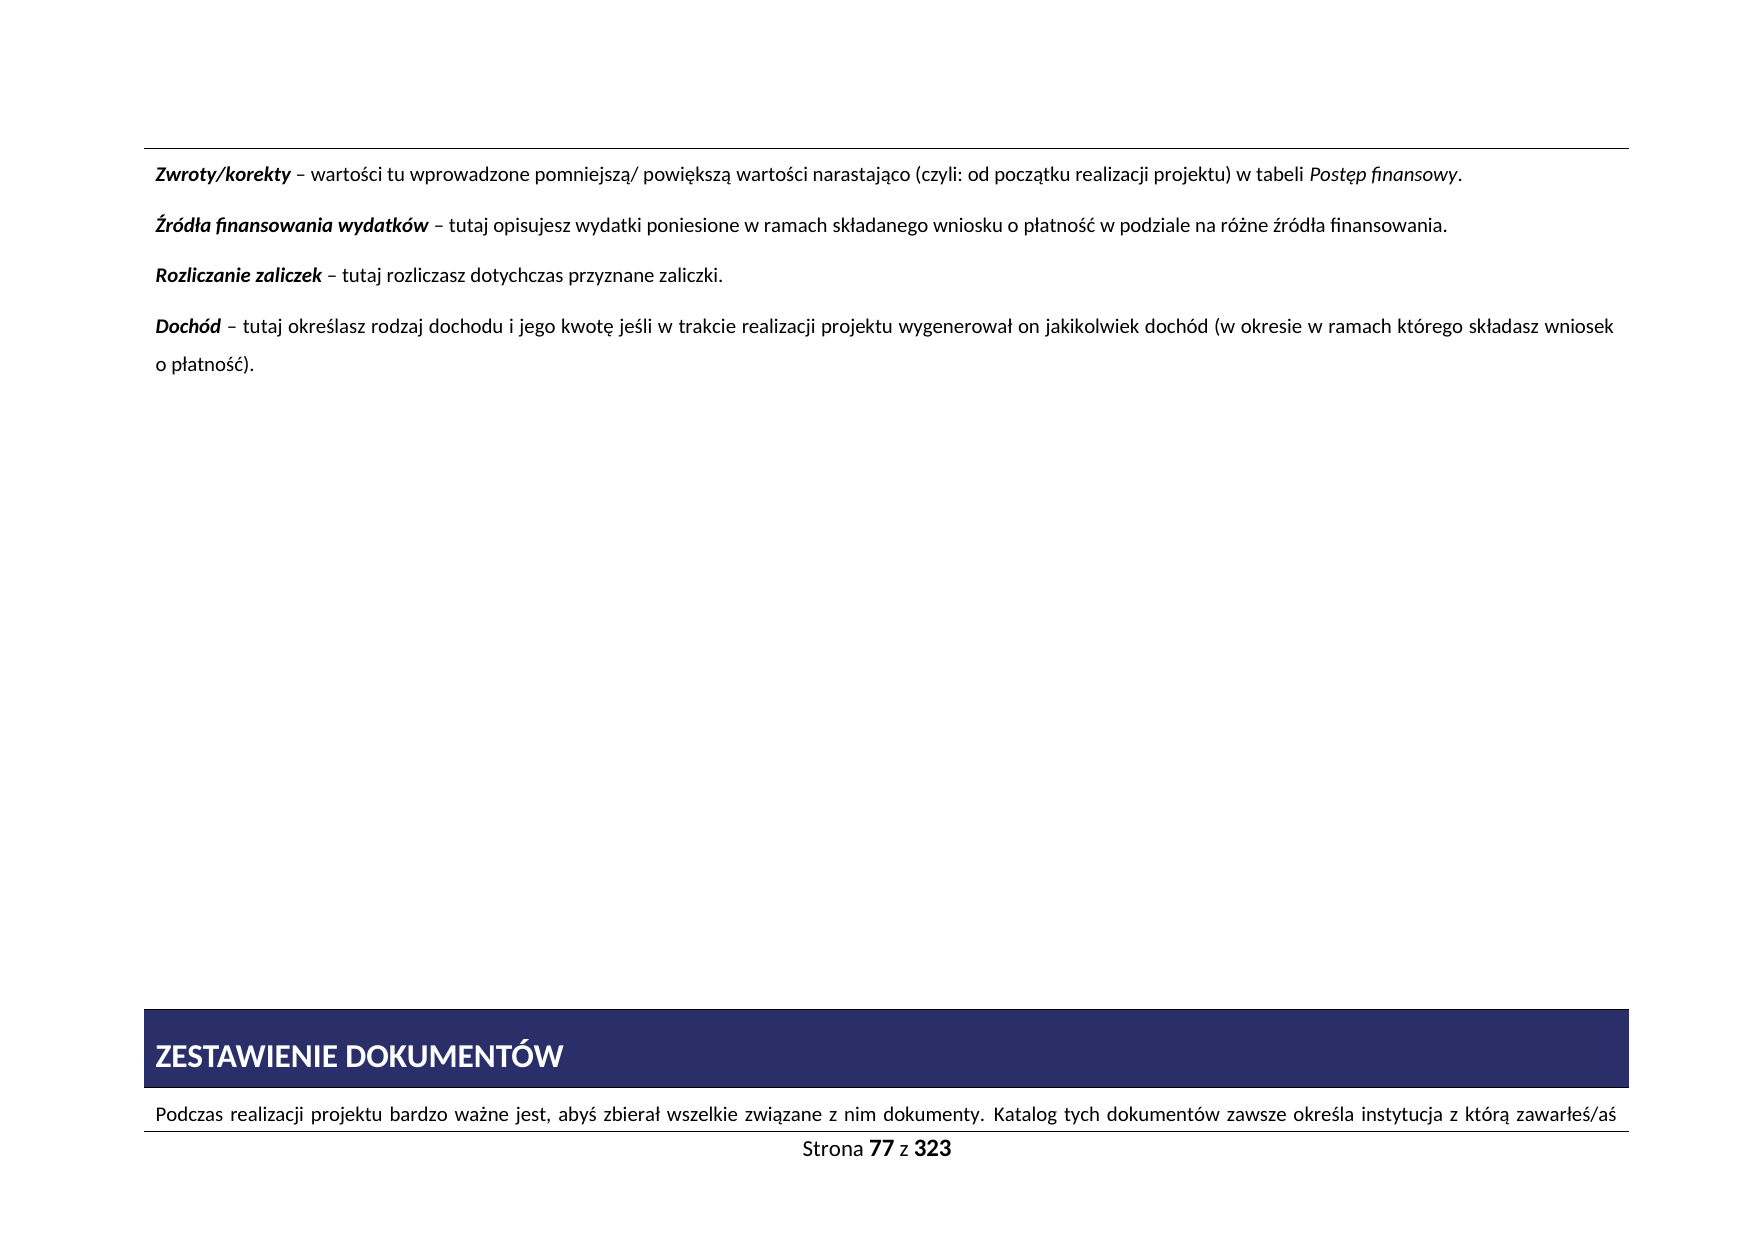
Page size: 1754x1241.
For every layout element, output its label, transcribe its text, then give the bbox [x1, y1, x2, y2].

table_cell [144, 149, 1629, 1008]
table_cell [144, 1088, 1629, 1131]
table_cell ZESTAWIENIE DOKUMENTÓW [144, 1010, 1629, 1087]
